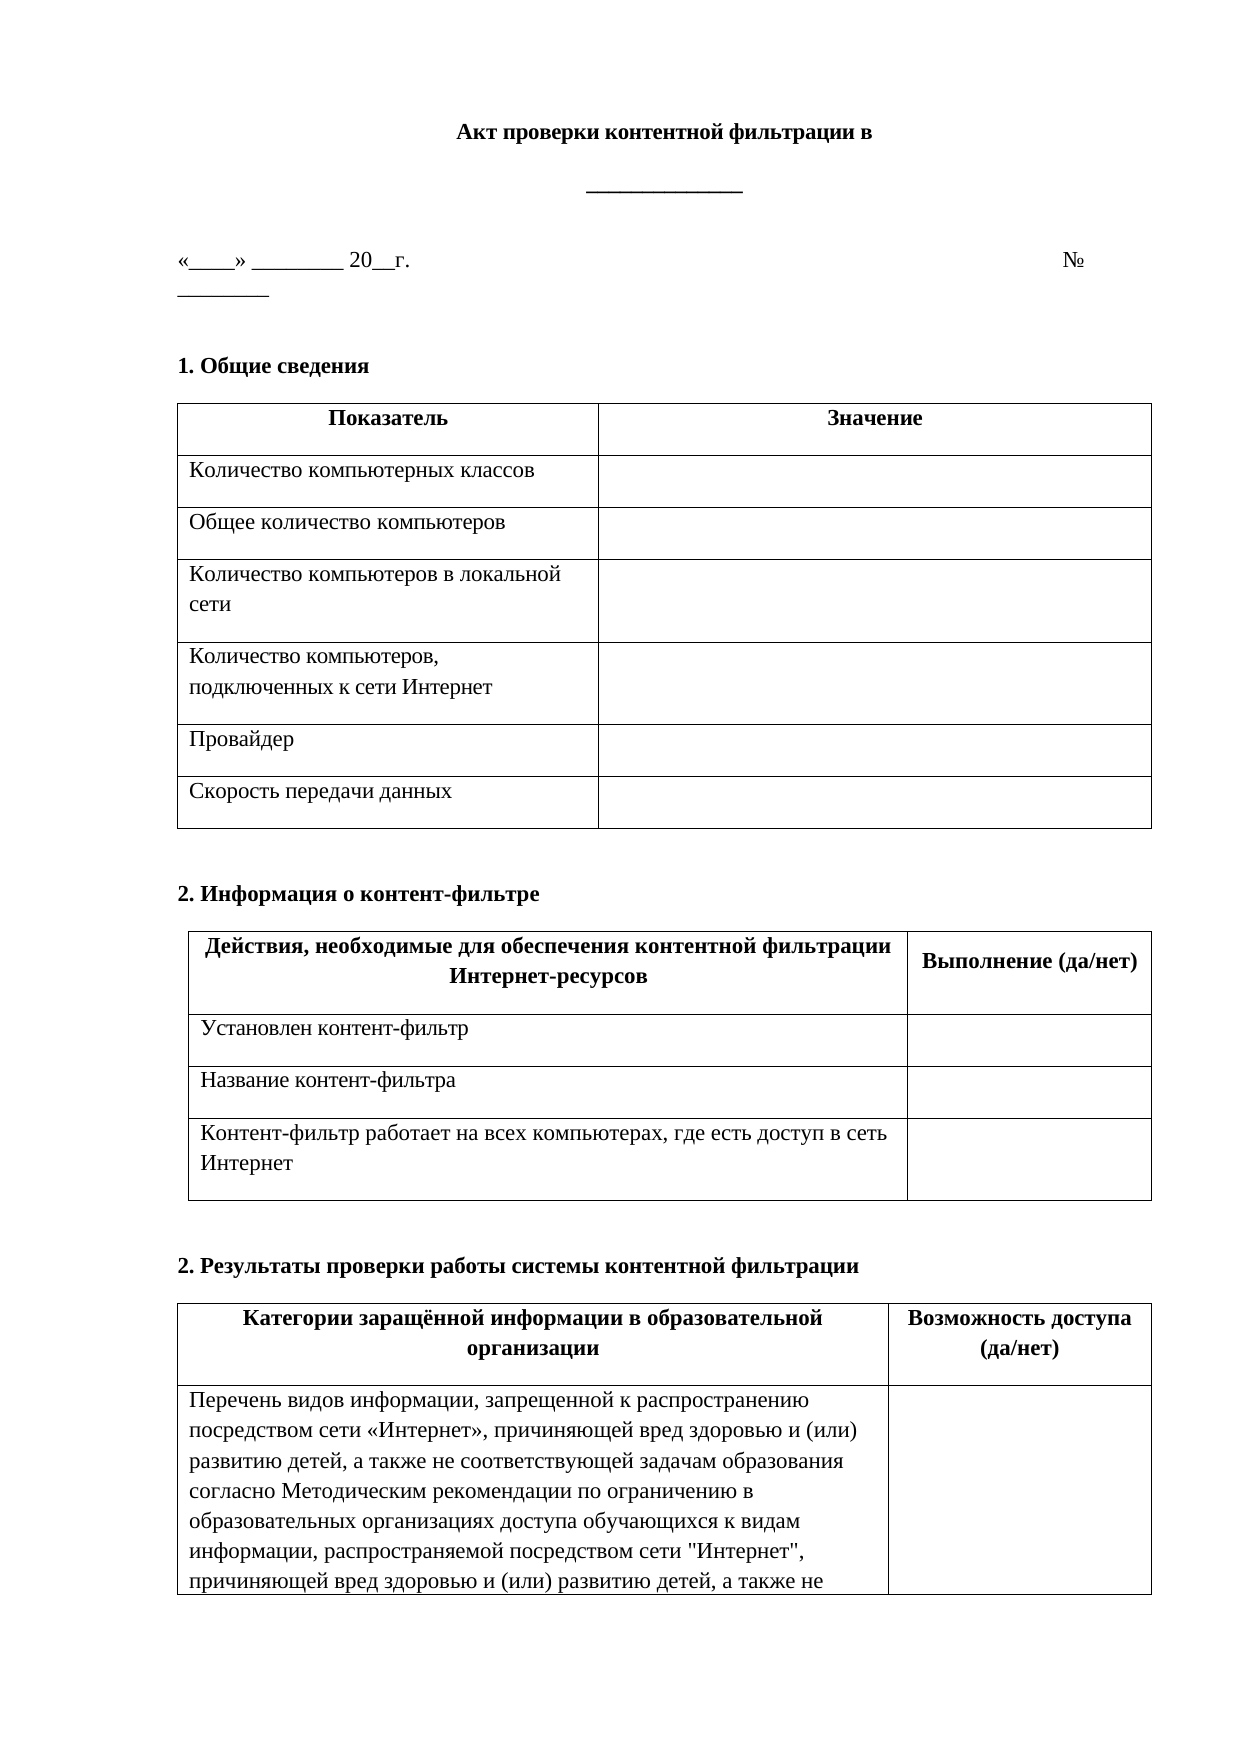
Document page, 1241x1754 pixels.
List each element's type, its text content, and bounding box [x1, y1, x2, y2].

text 1. Общие сведения [177, 352, 1152, 378]
text 2. Информация о контент-фильтре [177, 880, 1152, 906]
table_cell [599, 508, 1151, 559]
text 2. Результаты проверки работы системы контентной фильтрации [177, 1252, 1152, 1278]
table_header Значение [599, 404, 1151, 455]
table_cell [599, 777, 1151, 828]
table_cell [178, 1386, 888, 1594]
table_header Возможность доступа (да/нет) [889, 1304, 1151, 1385]
table_cell Количество компьютерных классов [178, 456, 598, 507]
table_cell [908, 1015, 1151, 1066]
table_cell Название контент-фильтра [189, 1067, 907, 1118]
table_cell [889, 1386, 1151, 1594]
table_cell Общее количество компьютеров [178, 508, 598, 559]
text Акт проверки контентной фильтрации в [177, 118, 1152, 144]
table_cell [599, 725, 1151, 776]
table_header Действия, необходимые для обеспечения контентной фильтрации Интернет-ресурсов [189, 932, 907, 1013]
table_cell Установлен контент-фильтр [189, 1015, 907, 1066]
text ______________ [177, 169, 1152, 196]
table_cell Провайдер [178, 725, 598, 776]
text «____» ________ 20__г. № ________ [177, 247, 1152, 299]
table_cell [908, 1067, 1151, 1118]
table_cell [599, 643, 1151, 724]
table_header Показатель [178, 404, 598, 455]
table_cell Контент-фильтр работает на всех компьютерах, где есть доступ в сеть Интернет [189, 1119, 907, 1200]
table_header Выполнение (да/нет) [908, 932, 1151, 1013]
table_cell Количество компьютеров в локальной сети [178, 560, 598, 642]
table_cell Скорость передачи данных [178, 777, 598, 828]
table_cell [599, 560, 1151, 642]
table_cell [599, 456, 1151, 507]
table_cell Количество компьютеров, подключенных к сети Интернет [178, 643, 598, 724]
table_header Категории заращённой информации в образовательной организации [178, 1304, 888, 1385]
table_cell [908, 1119, 1151, 1200]
